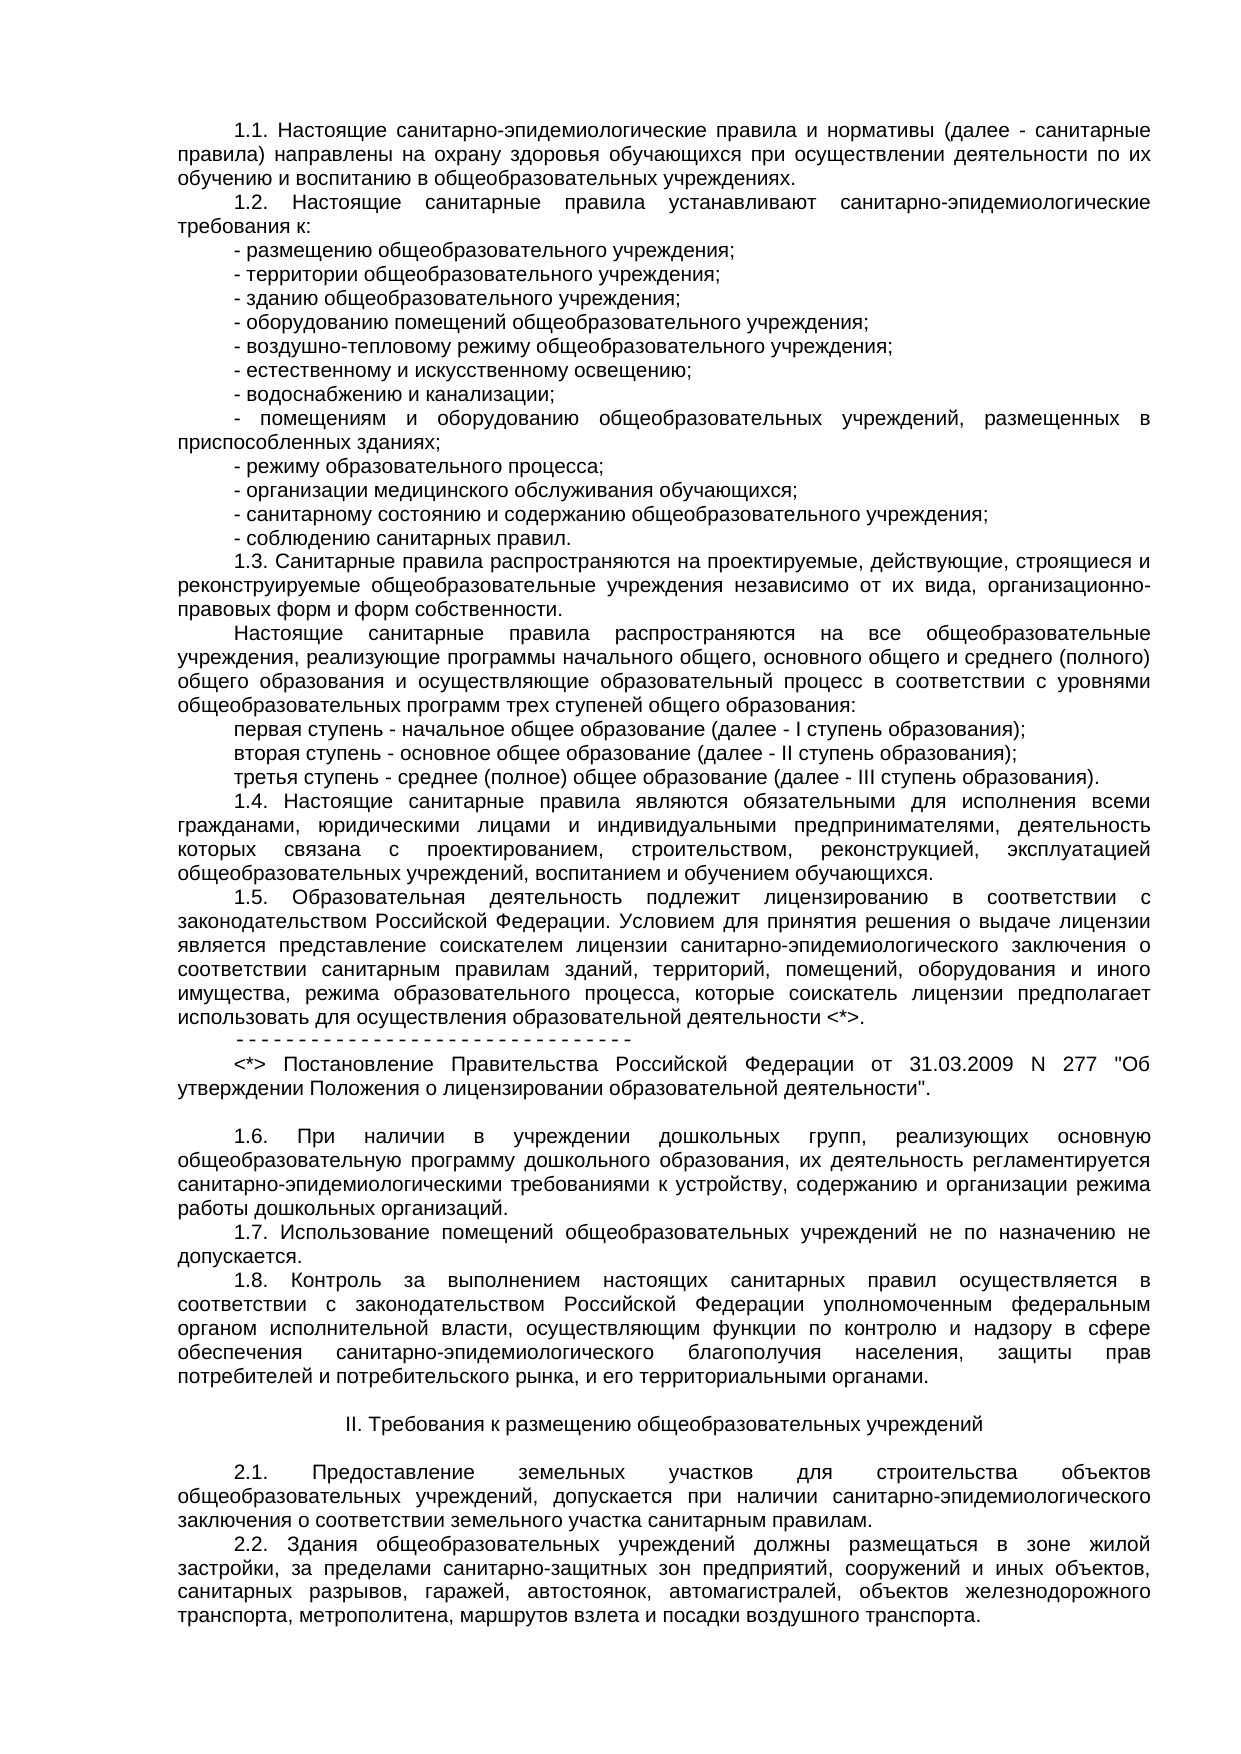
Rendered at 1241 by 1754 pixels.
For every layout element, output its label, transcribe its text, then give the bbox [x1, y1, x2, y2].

text - размещению общеобразовательного учреждения; [177, 238, 1152, 262]
text 1.2. Настоящие санитарные правила устанавливают санитарно-эпидемиологические требования к: [177, 190, 1152, 238]
text третья ступень - среднее (полное) общее образование (далее - III ступень образования). [177, 765, 1152, 789]
text - водоснабжению и канализации; [177, 382, 1152, 406]
text 1.4. Настоящие санитарные правила являются обязательными для исполнения всеми гражданами, юридическими лицами и индивидуальными предпринимателями, деятельность которых связана с проектированием, строительством, реконструкцией, эксплуатацией общеобразовательных учреждений, воспитанием и обучением обучающихся. [177, 789, 1152, 885]
text 2.1. Предоставление земельных участков для строительства объектов общеобразовательных учреждений, допускается при наличии санитарно-эпидемиологического заключения о соответствии земельного участка санитарным правилам. [177, 1459, 1152, 1531]
text - естественному и искусственному освещению; [177, 358, 1152, 382]
text - оборудованию помещений общеобразовательного учреждения; [177, 310, 1152, 334]
text - режиму образовательного процесса; [177, 453, 1152, 477]
text Настоящие санитарные правила распространяются на все общеобразовательные учреждения, реализующие программы начального общего, основного общего и среднего (полного) общего образования и осуществляющие образовательный процесс в соответствии с уровнями общеобразовательных программ трех ступеней общего образования: [177, 621, 1152, 717]
text 1.6. При наличии в учреждении дошкольных групп, реализующих основную общеобразовательную программу дошкольного образования, их деятельность регламентируется санитарно-эпидемиологическими требованиями к устройству, содержанию и организации режима работы дошкольных организаций. [177, 1124, 1152, 1220]
text - воздушно-тепловому режиму общеобразовательного учреждения; [177, 334, 1152, 358]
text 1.1. Настоящие санитарно-эпидемиологические правила и нормативы (далее - санитарные правила) направлены на охрану здоровья обучающихся при осуществлении деятельности по их обучению и воспитанию в общеобразовательных учреждениях. [177, 118, 1152, 190]
text 1.7. Использование помещений общеобразовательных учреждений не по назначению не допускается. [177, 1220, 1152, 1268]
text - организации медицинского обслуживания обучающихся; [177, 477, 1152, 501]
text - зданию общеобразовательного учреждения; [177, 286, 1152, 310]
text 2.2. Здания общеобразовательных учреждений должны размещаться в зоне жилой застройки, за пределами санитарно-защитных зон предприятий, сооружений и иных объектов, санитарных разрывов, гаражей, автостоянок, автомагистралей, объектов железнодорожного транспорта, метрополитена, маршрутов взлета и посадки воздушного транспорта. [177, 1531, 1152, 1627]
text вторая ступень - основное общее образование (далее - II ступень образования); [177, 741, 1152, 765]
text -------------------------------- [177, 1028, 1152, 1052]
text 1.3. Санитарные правила распространяются на проектируемые, действующие, строящиеся и реконструируемые общеобразовательные учреждения независимо от их вида, организационно-правовых форм и форм собственности. [177, 549, 1152, 621]
text <*> Постановление Правительства Российской Федерации от 31.03.2009 N 277 "Об утверждении Положения о лицензировании образовательной деятельности". [177, 1052, 1152, 1100]
text - помещениям и оборудованию общеобразовательных учреждений, размещенных в приспособленных зданиях; [177, 406, 1152, 453]
text - соблюдению санитарных правил. [177, 525, 1152, 549]
text II. Требования к размещению общеобразовательных учреждений [177, 1412, 1152, 1436]
text 1.5. Образовательная деятельность подлежит лицензированию в соответствии с законодательством Российской Федерации. Условием для принятия решения о выдаче лицензии является представление соискателем лицензии санитарно-эпидемиологического заключения о соответствии санитарным правилам зданий, территорий, помещений, оборудования и иного имущества, режима образовательного процесса, которые соискатель лицензии предполагает использовать для осуществления образовательной деятельности <*>. [177, 885, 1152, 1028]
text - санитарному состоянию и содержанию общеобразовательного учреждения; [177, 501, 1152, 525]
text - территории общеобразовательного учреждения; [177, 262, 1152, 286]
text первая ступень - начальное общее образование (далее - I ступень образования); [177, 717, 1152, 741]
text 1.8. Контроль за выполнением настоящих санитарных правил осуществляется в соответствии с законодательством Российской Федерации уполномоченным федеральным органом исполнительной власти, осуществляющим функции по контролю и надзору в сфере обеспечения санитарно-эпидемиологического благополучия населения, защиты прав потребителей и потребительского рынка, и его территориальными органами. [177, 1268, 1152, 1388]
